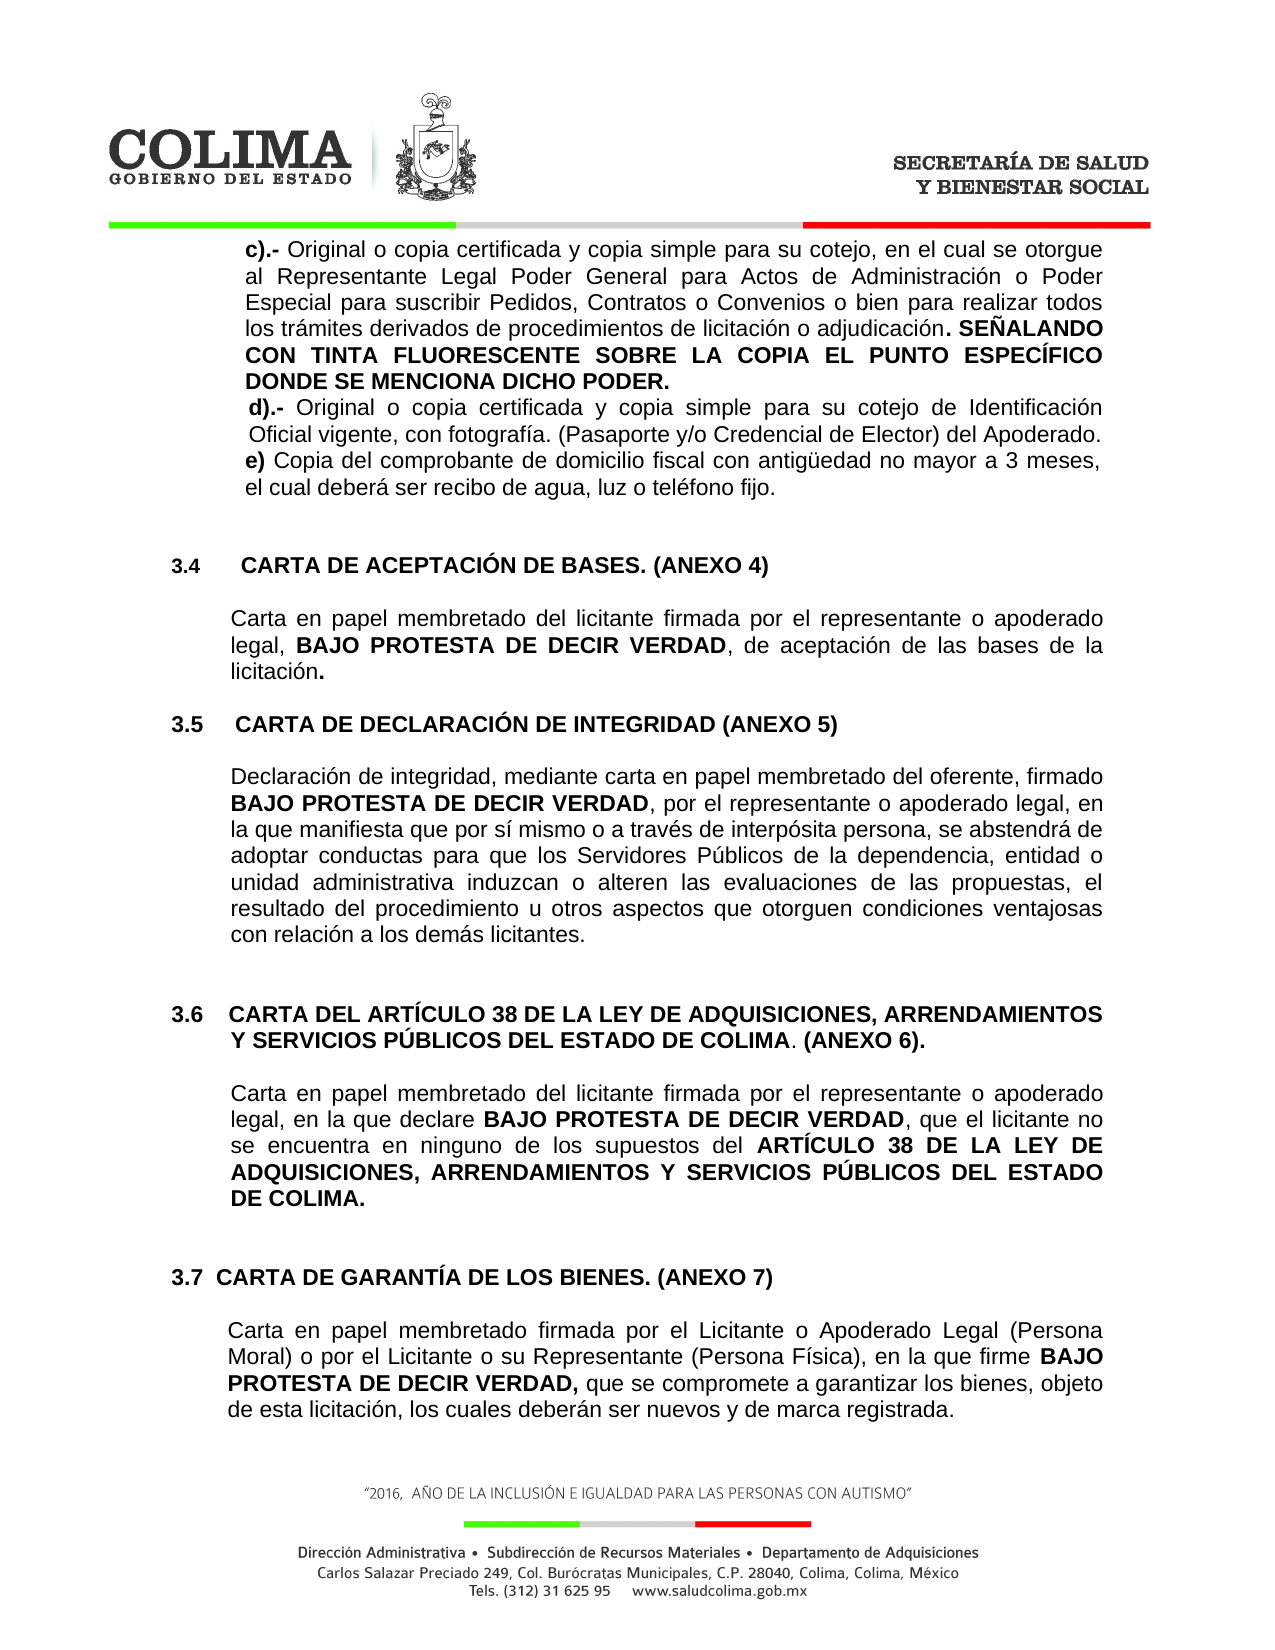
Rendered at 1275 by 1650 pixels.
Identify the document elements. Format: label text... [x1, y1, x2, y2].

text 3.5 CARTA DE DECLARACIÓN DE INTEGRIDAD (ANEXO 5) [171, 711, 1104, 737]
text Carta en papel membretado firmada por el Licitante o Apoderado Legal (Persona Moral) o por el Licitante o su Representante (Persona Física), en la que firme BAJO PROTESTA DE DECIR VERDAD, que se compromete a garantizar los bienes, objeto de esta licitación, los cuales deberán ser nuevos y de marca registrada. [227, 1317, 1104, 1422]
text Carta en papel membretado del licitante firmada por el representante o apoderado legal, BAJO PROTESTA DE DECIR VERDAD, de aceptación de las bases de la licitación. [230, 605, 1104, 684]
picture [7, 1472, 1268, 1646]
list CARTA DE ACEPTACIÓN DE BASES. (ANEXO 4) [171, 552, 1104, 579]
text Carta en papel membretado del licitante firmada por el representante o apoderado legal, en la que declare BAJO PROTESTA DE DECIR VERDAD, que el licitante no se encuentra en ninguno de los supuestos del ARTÍCULO 38 DE LA LEY DE ADQUISICIONES, ARRENDAMIENTOS Y SERVICIOS PÚBLICOS DEL ESTADO DE COLIMA. [230, 1079, 1104, 1211]
picture [0, 7, 1261, 238]
text 3.6 CARTA DEL ARTÍCULO 38 DE LA LEY DE ADQUISICIONES, ARRENDAMIENTOS Y SERVICIOS PÚBLICOS DEL ESTADO DE COLIMA. (ANEXO 6). [171, 1001, 1104, 1053]
text d).- Original o copia certificada y copia simple para su cotejo de Identificación Oficial vigente, con fotografía. (Pasaporte y/o Credencial de Elector) del Apoderado. [248, 394, 1104, 447]
text Declaración de integridad, mediante carta en papel membretado del oferente, firmado BAJO PROTESTA DE DECIR VERDAD, por el representante o apoderado legal, en la que manifiesta que por sí mismo o a través de interpósita persona, se abstendrá de adoptar conductas para que los Servidores Públicos de la dependencia, entidad o unidad administrativa induzcan o alteren las evaluaciones de las propuestas, el resultado del procedimiento u otros aspectos que otorguen condiciones ventajosas con relación a los demás licitantes. [230, 763, 1104, 948]
text e) Copia del comprobante de domicilio fiscal con antigüedad no mayor a 3 meses, el cual deberá ser recibo de agua, luz o teléfono fijo. [245, 447, 1102, 500]
text 3.7 CARTA DE GARANTÍA DE LOS BIENES. (ANEXO 7) [171, 1264, 1104, 1290]
text c).- Original o copia certificada y copia simple para su cotejo, en el cual se otorgue al Representante Legal Poder General para Actos de Administración o Poder Especial para suscribir Pedidos, Contratos o Convenios o bien para realizar todos los trámites derivados de procedimientos de licitación o adjudicación. SEÑALANDO CON TINTA FLUORESCENTE SOBRE LA COPIA EL PUNTO ESPECÍFICO DONDE SE MENCIONA DICHO PODER. [245, 236, 1104, 394]
